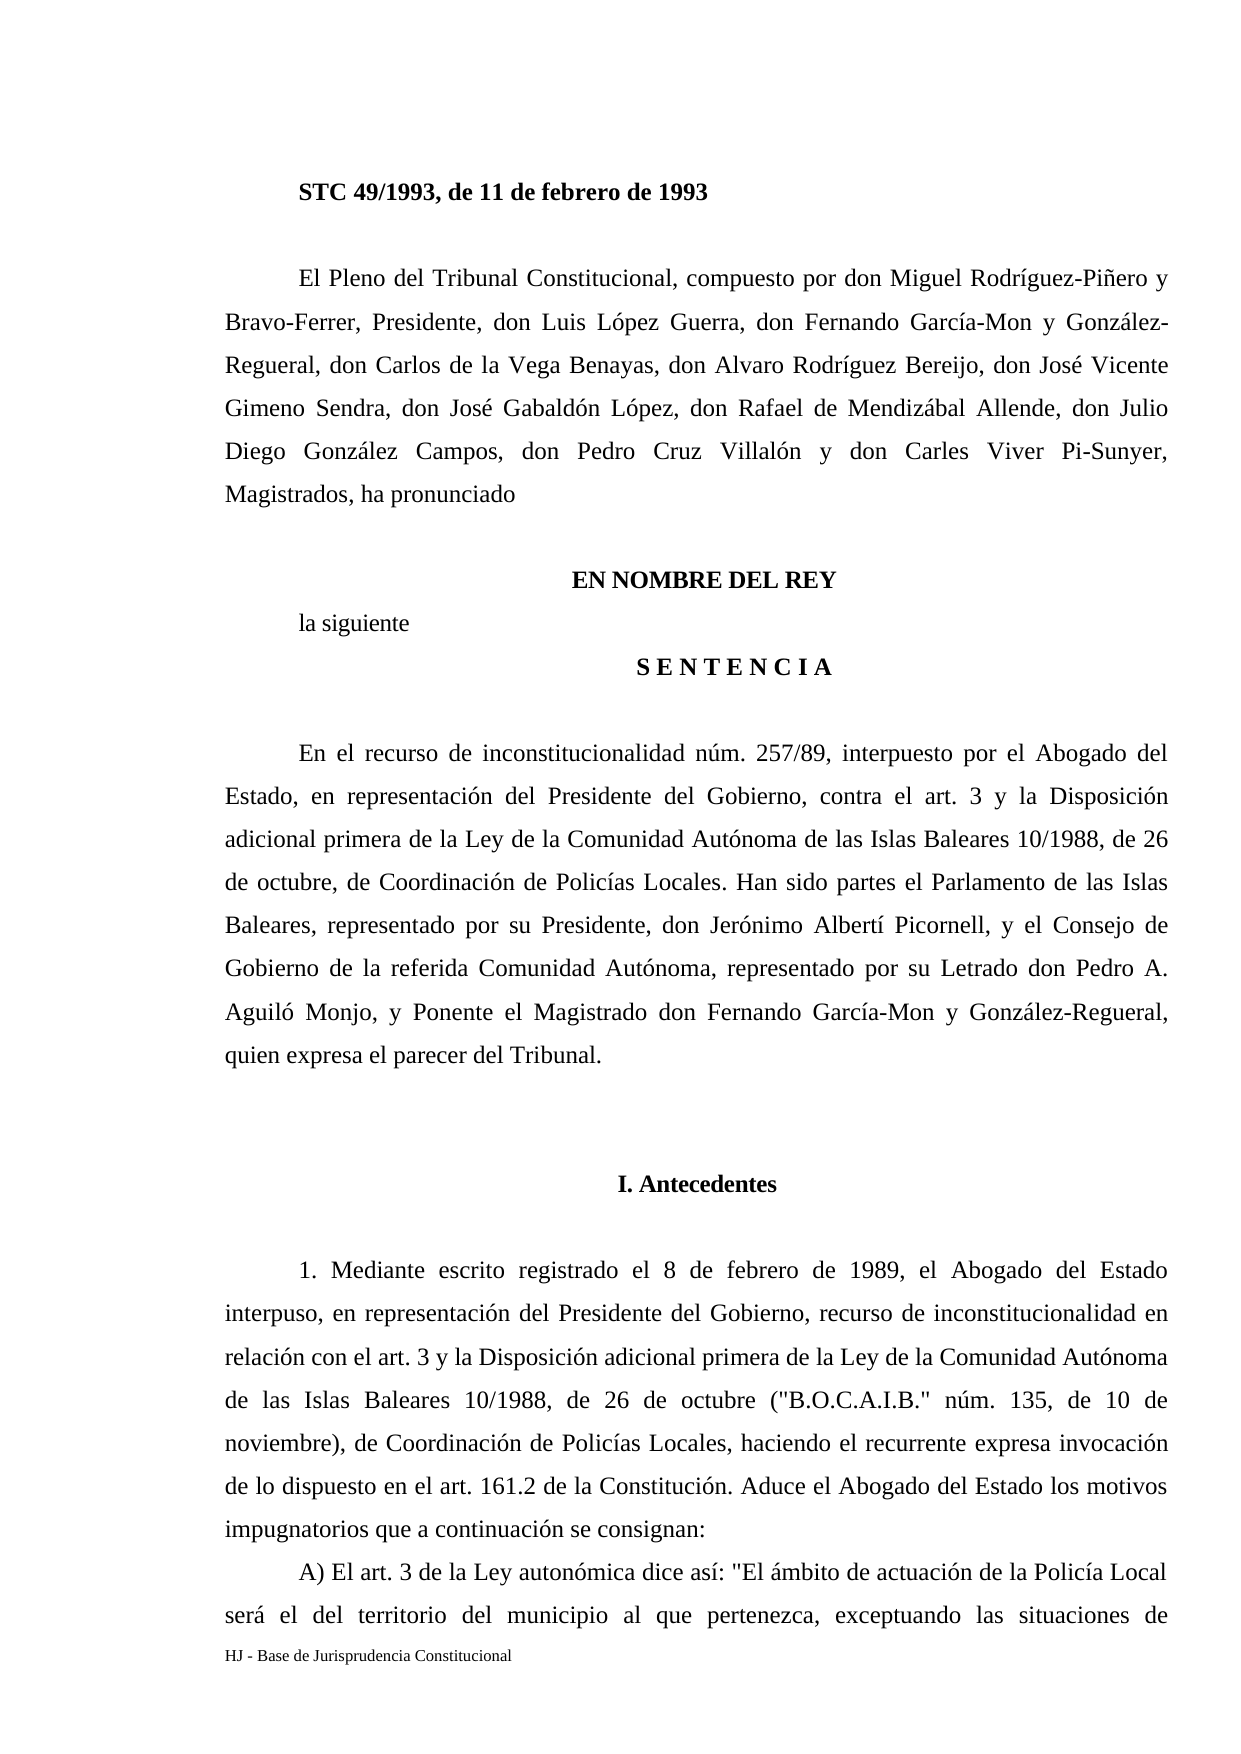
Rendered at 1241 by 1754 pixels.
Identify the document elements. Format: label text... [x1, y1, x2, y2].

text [224, 1557, 1169, 1629]
text En el recurso de inconstitucionalidad núm. 257/89, interpuesto por el Abogado del Estado, en representación del Presidente del Gobierno, contra el art. 3 y la Disposición adicional primera de la Ley de la Comunidad Autónoma de las Islas Baleares 10/1988, de 26 de octubre, de Coordinación de Policías Locales. Han sido partes el Parlamento de las Islas Baleares, representado por su Presidente, don Jerónimo Albertí Picornell, y el Consejo de Gobierno de la referida Comunidad Autónoma, representado por su Letrado don Pedro A. Aguiló Monjo, y Ponente el Magistrado don Fernando García-Mon y González-Regueral, quien expresa el parecer del Tribunal. [224, 738, 1169, 1068]
text El Pleno del Tribunal Constitucional, compuesto por don Miguel Rodríguez-Piñero y Bravo-Ferrer, Presidente, don Luis López Guerra, don Fernando García-Mon y González-Regueral, don Carlos de la Vega Benayas, don Alvaro Rodríguez Bereijo, don José Vicente Gimeno Sendra, don José Gabaldón López, don Rafael de Mendizábal Allende, don Julio Diego González Campos, don Pedro Cruz Villalón y don Carles Viver Pi-Sunyer, Magistrados, ha pronunciado [224, 263, 1169, 508]
text S E N T E N C I A [224, 652, 1169, 680]
text la siguiente [224, 608, 1110, 637]
text I. Antecedentes [224, 1169, 1169, 1198]
text 1. Mediante escrito registrado el 8 de febrero de 1989, el Abogado del Estado interpuso, en representación del Presidente del Gobierno, recurso de inconstitucionalidad en relación con el art. 3 y la Disposición adicional primera de la Ley de la Comunidad Autónoma de las Islas Baleares 10/1988, de 26 de octubre ("B.O.C.A.I.B." núm. 135, de 10 de noviembre), de Coordinación de Policías Locales, haciendo el recurrente expresa invocación de lo dispuesto en el art. 161.2 de la Constitución. Aduce el Abogado del Estado los motivos impugnatorios que a continuación se consignan: [224, 1255, 1169, 1543]
text STC 49/1993, de 11 de febrero de 1993 [224, 177, 1169, 206]
text EN NOMBRE DEL REY [224, 565, 1110, 594]
